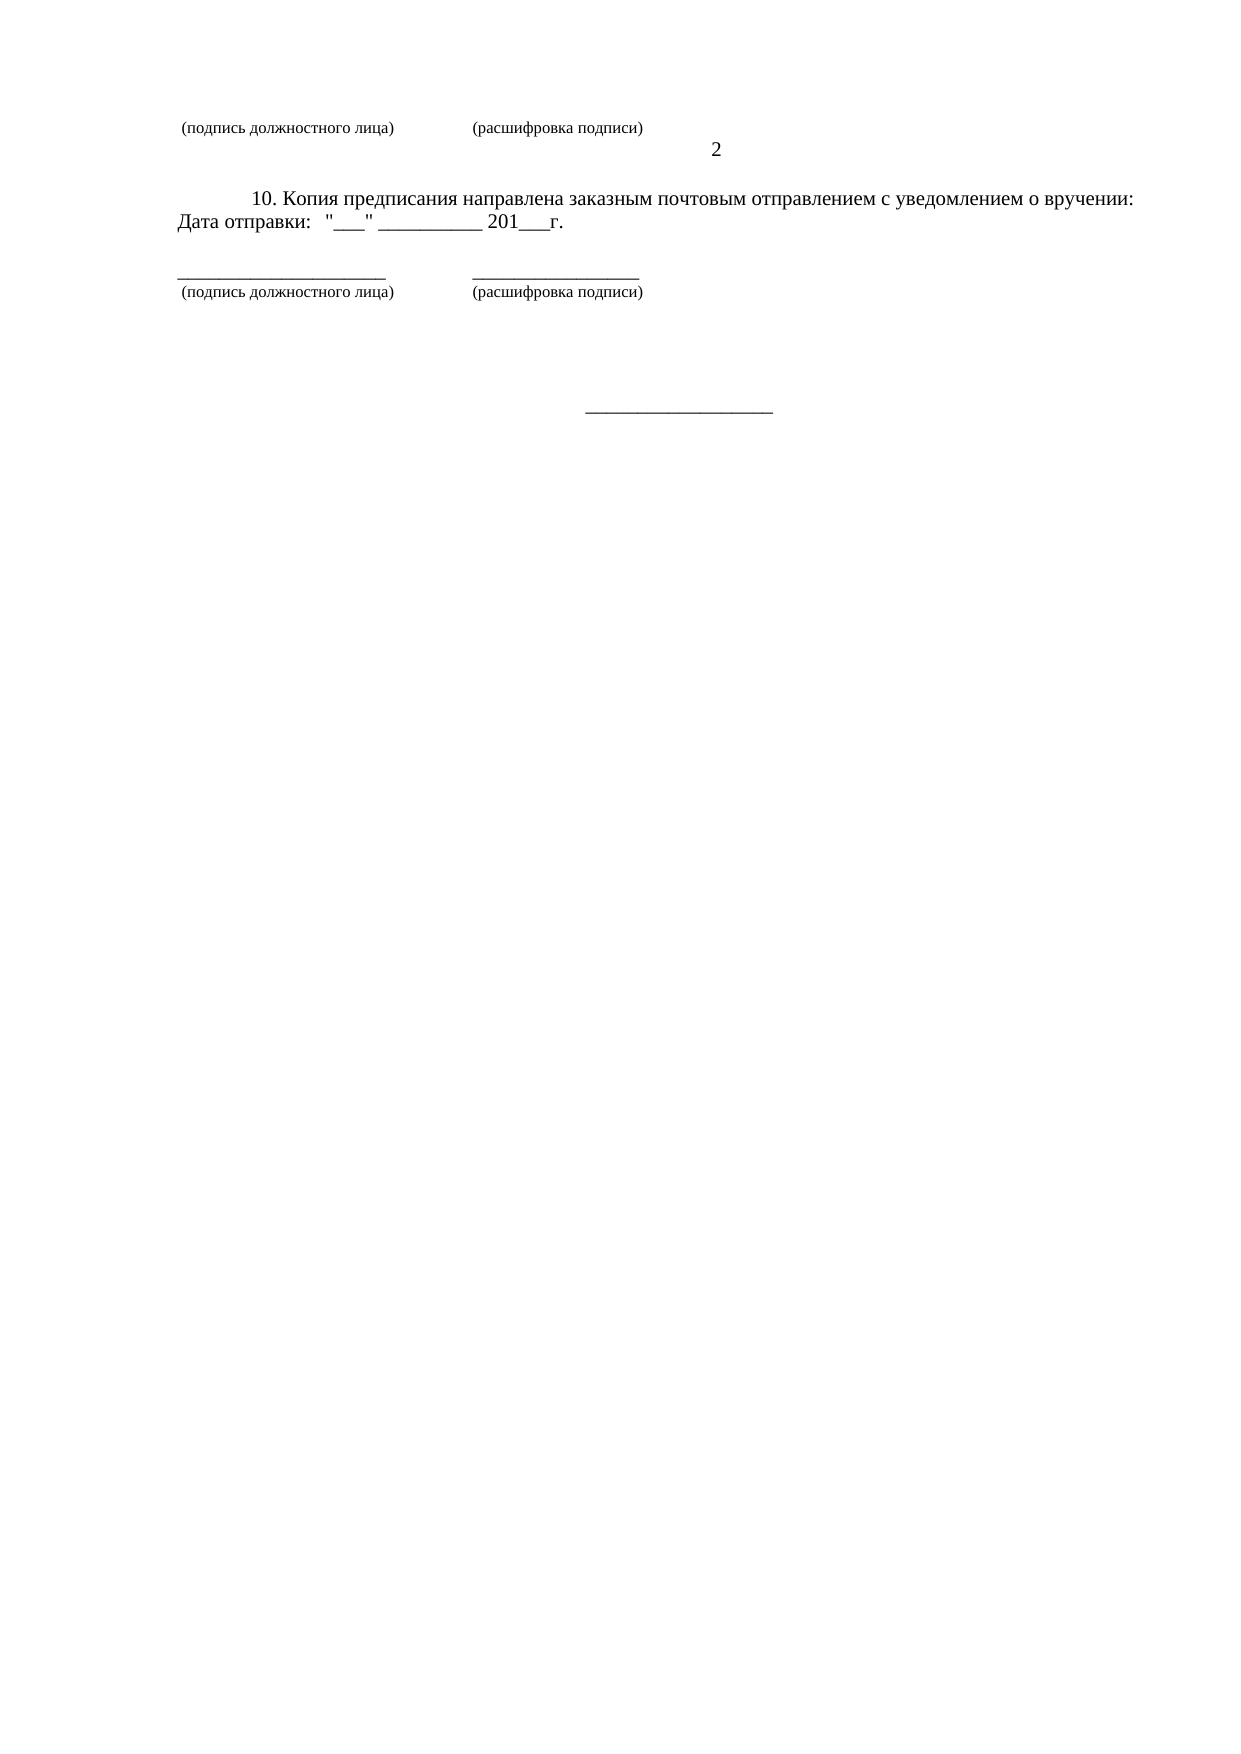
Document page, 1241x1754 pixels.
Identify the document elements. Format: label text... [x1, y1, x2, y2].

text Дата отправки: "___" __________ 201___г. [177, 209, 1181, 233]
text ____________________ ________________ [177, 258, 1181, 282]
text __________________ [177, 392, 1181, 416]
text 2 [177, 137, 1181, 161]
text (подпись должностного лица) (расшифровка подписи) [177, 282, 1181, 301]
text (подпись должностного лица) (расшифровка подписи) [177, 118, 1181, 137]
text 10. Копия предписания направлена заказным почтовым отправлением с уведомлением о вручении: [177, 185, 1181, 209]
